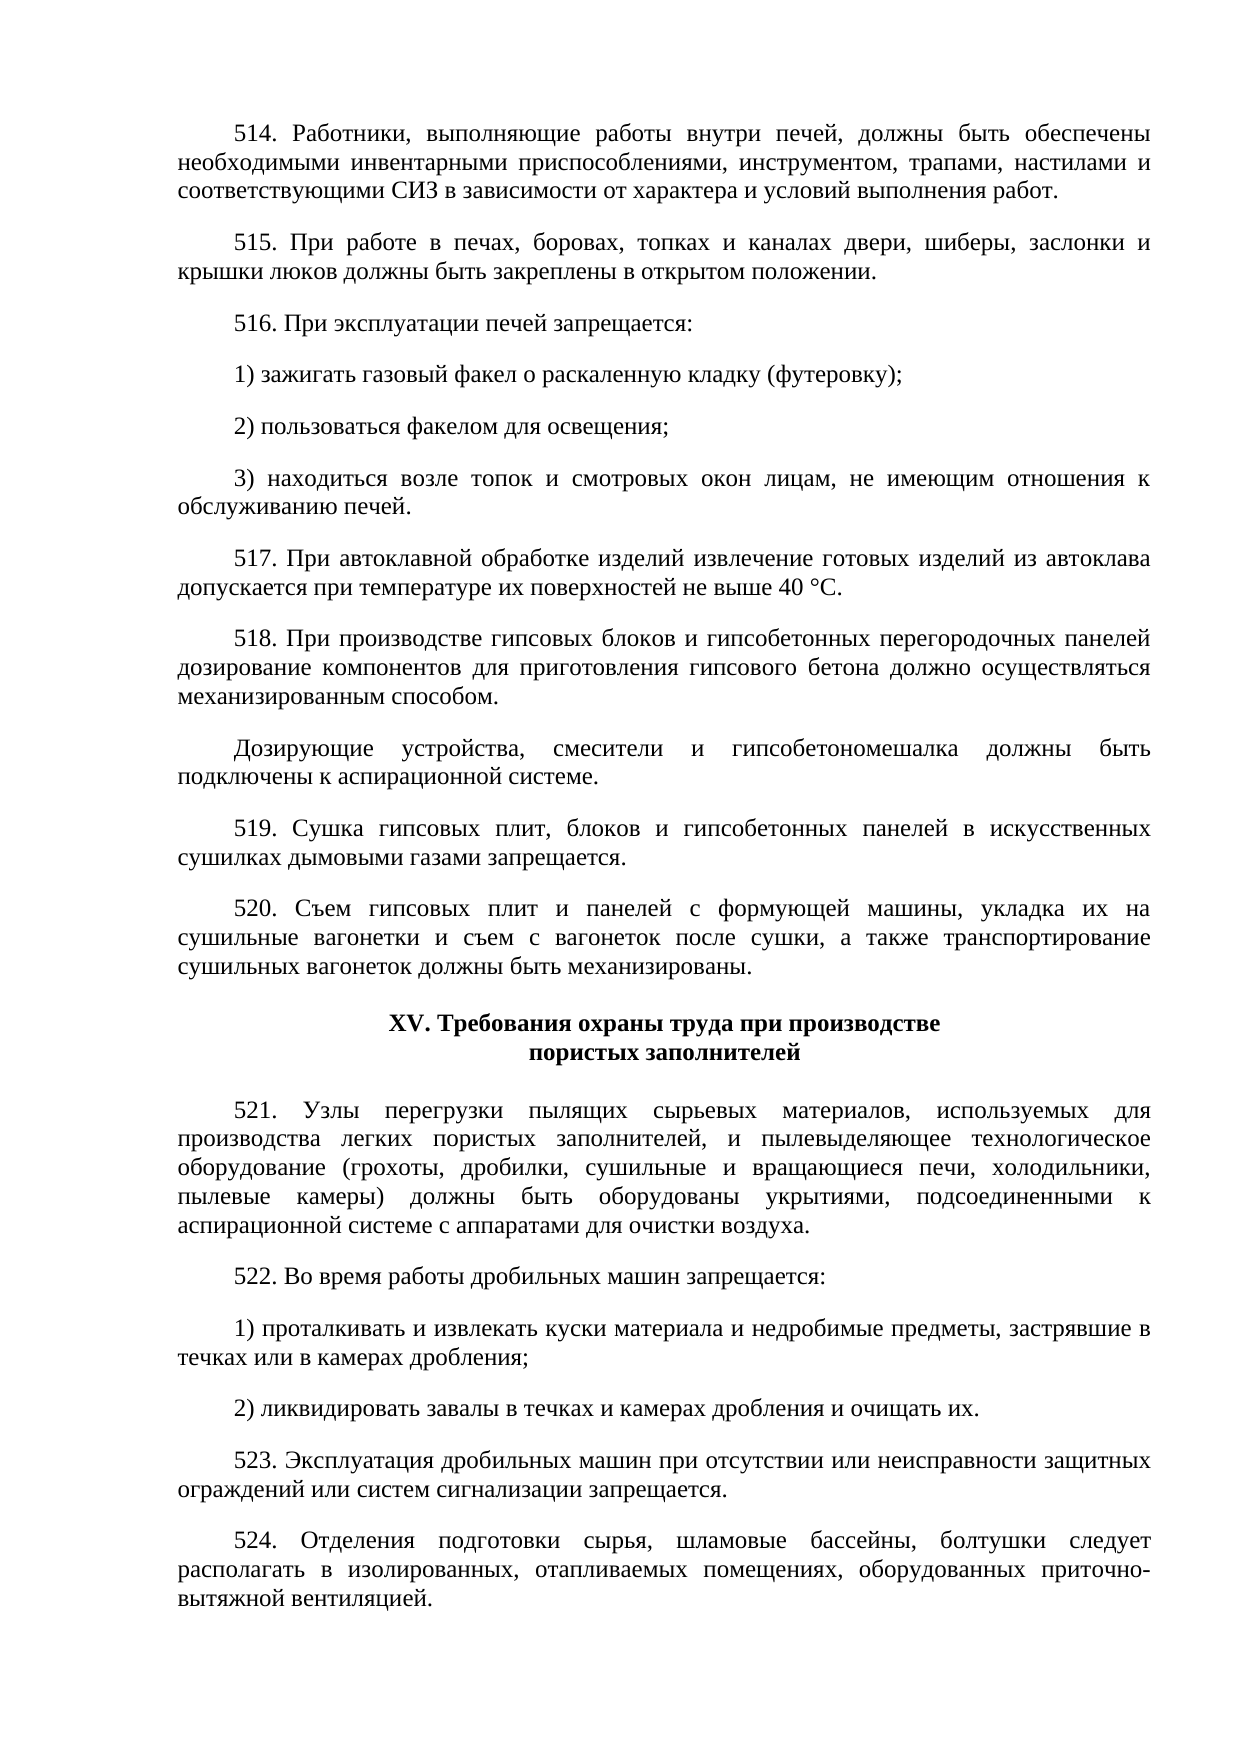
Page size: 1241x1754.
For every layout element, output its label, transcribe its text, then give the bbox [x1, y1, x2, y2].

text 524. Отделения подготовки сырья, шламовые бассейны, болтушки следует располагать в изолированных, отапливаемых помещениях, оборудованных приточно-вытяжной вентиляцией. [177, 1526, 1152, 1612]
text 523. Эксплуатация дробильных машин при отсутствии или неисправности защитных ограждений или систем сигнализации запрещается. [177, 1445, 1152, 1503]
text 1) проталкивать и извлекать куски материала и недробимые предметы, застрявшие в течках или в камерах дробления; [177, 1313, 1152, 1371]
text 518. При производстве гипсовых блоков и гипсобетонных перегородочных панелей дозирование компонентов для приготовления гипсового бетона должно осуществляться механизированным способом. [177, 623, 1152, 710]
text 515. При работе в печах, боровах, топках и каналах двери, шиберы, заслонки и крышки люков должны быть закреплены в открытом положении. [177, 227, 1152, 285]
text 521. Узлы перегрузки пылящих сырьевых материалов, используемых для производства легких пористых заполнителей, и пылевыделяющее технологическое оборудование (грохоты, дробилки, сушильные и вращающиеся печи, холодильники, пылевые камеры) должны быть оборудованы укрытиями, подсоединенными к аспирационной системе с аппаратами для очистки воздуха. [177, 1095, 1152, 1238]
text 522. Во время работы дробильных машин запрещается: [177, 1261, 1152, 1290]
text Дозирующие устройства, смесители и гипсобетономешалка должны быть подключены к аспирационной системе. [177, 733, 1152, 790]
text 3) находиться возле топок и смотровых окон лицам, не имеющим отношения к обслуживанию печей. [177, 463, 1152, 520]
text 514. Работники, выполняющие работы внутри печей, должны быть обеспечены необходимыми инвентарными приспособлениями, инструментом, трапами, настилами и соответствующими СИЗ в зависимости от характера и условий выполнения работ. [177, 118, 1152, 204]
text 519. Сушка гипсовых плит, блоков и гипсобетонных панелей в искусственных сушилках дымовыми газами запрещается. [177, 813, 1152, 871]
text 520. Съем гипсовых плит и панелей с формующей машины, укладка их на сушильные вагонетки и съем с вагонеток после сушки, а также транспортирование сушильных вагонеток должны быть механизированы. [177, 893, 1152, 980]
title XV. Требования охраны труда при производстве [177, 1008, 1152, 1037]
text 2) пользоваться факелом для освещения; [177, 411, 1152, 440]
text 1) зажигать газовый факел о раскаленную кладку (футеровку); [177, 359, 1152, 388]
text 516. При эксплуатации печей запрещается: [177, 308, 1152, 336]
title пористых заполнителей [177, 1037, 1152, 1066]
text 517. При автоклавной обработке изделий извлечение готовых изделий из автоклава допускается при температуре их поверхностей не выше 40 °C. [177, 543, 1152, 601]
text 2) ликвидировать завалы в течках и камерах дробления и очищать их. [177, 1393, 1152, 1422]
